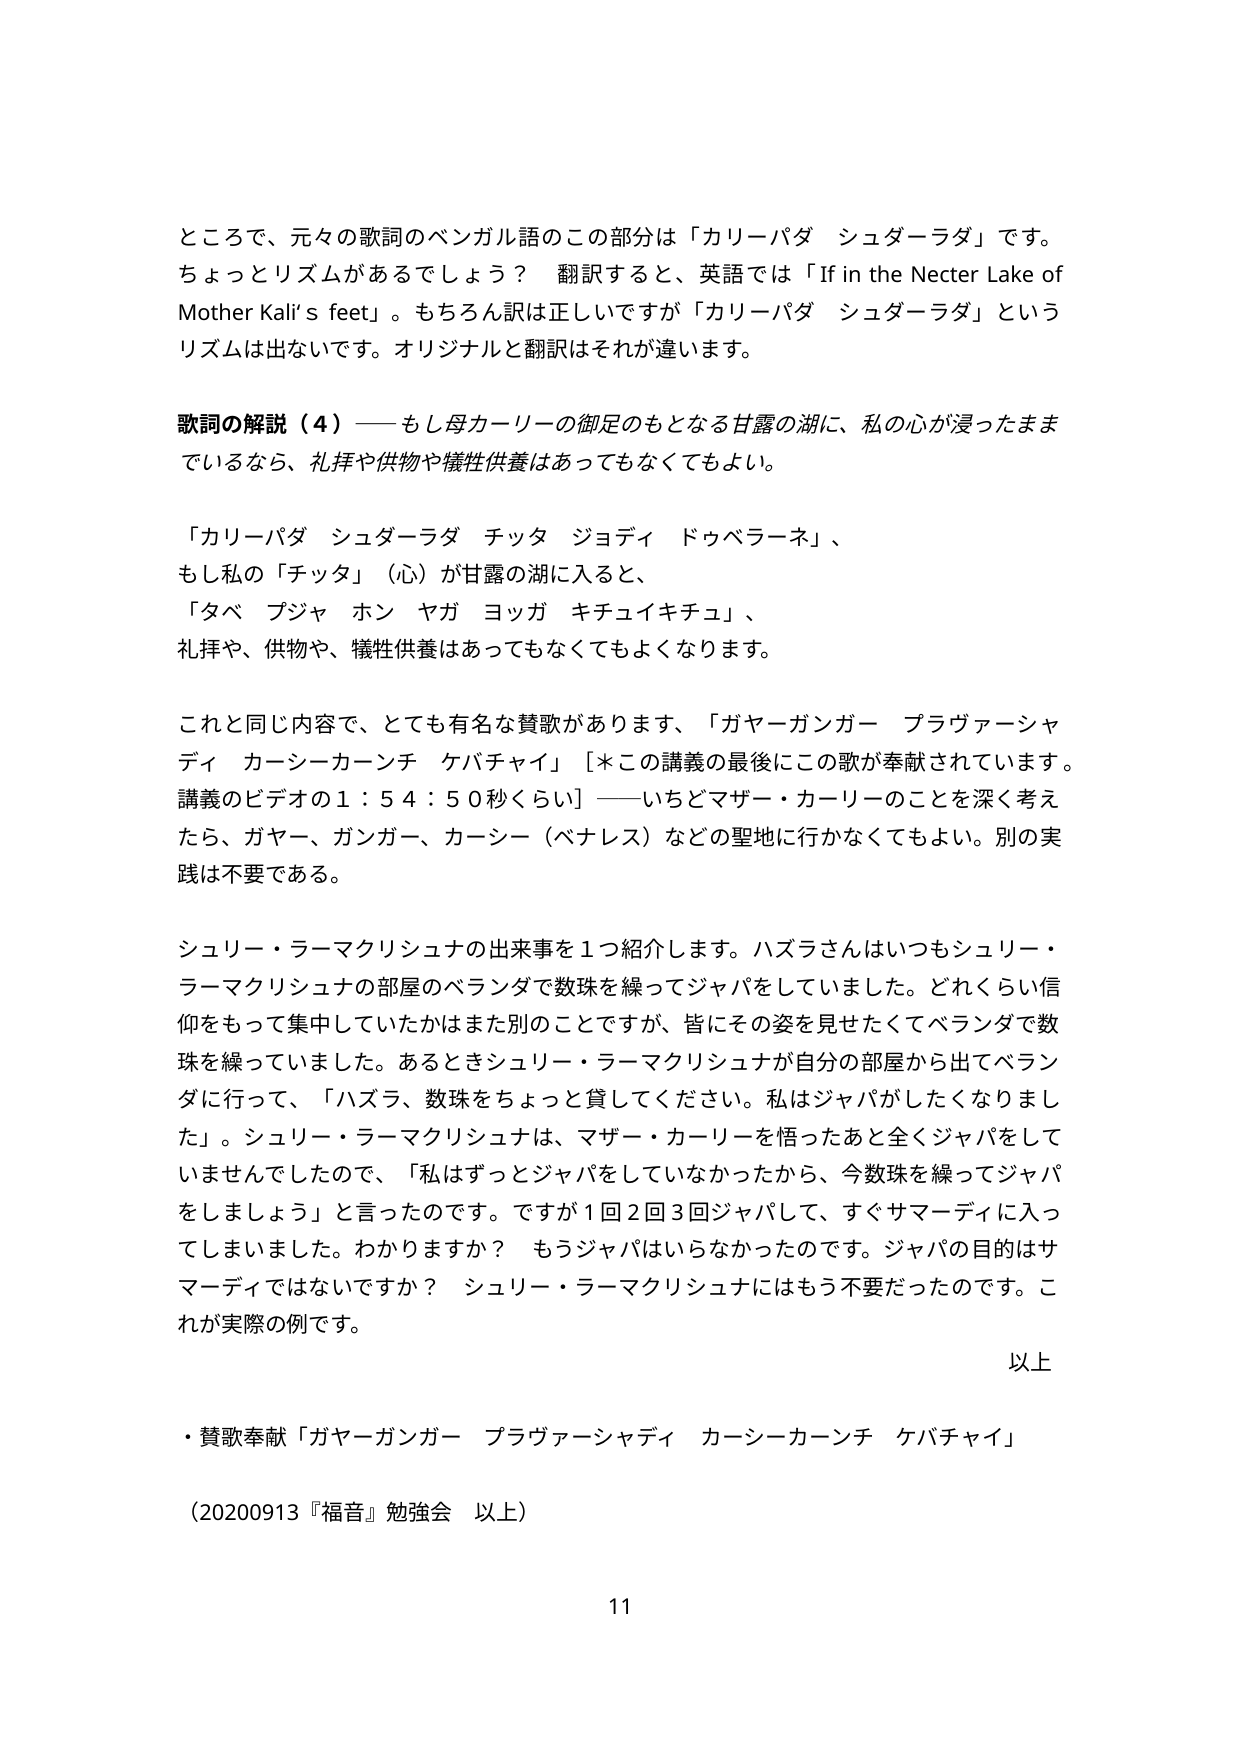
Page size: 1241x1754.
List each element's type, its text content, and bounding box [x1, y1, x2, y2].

text （20200913『福音』勉強会 以上） [177, 1492, 1063, 1529]
text シュリー・ラーマクリシュナの出来事を１つ紹介します。ハズラさんはいつもシュリー・ラーマクリシュナの部屋のベランダで数珠を繰ってジャパをしていました。どれくらい信仰をもって集中していたかはまた別のことですが、皆にその姿を見せたくてベランダで数珠を繰っていました。あるときシュリー・ラーマクリシュナが自分の部屋から出てベランダに行って、「ハズラ、数珠をちょっと貸してください。私はジャパがしたくなりました」。シュリー・ラーマクリシュナは、マザー・カーリーを悟ったあと全くジャパをしていませんでしたので、「私はずっとジャパをしていなかったから、今数珠を繰ってジャパをしましょう」と言ったのです。ですが1回2回3回ジャパして、すぐサマーディに入ってしまいました。わかりますか？ もうジャパはいらなかったのです。ジャパの目的はサマーディではないですか？ シュリー・ラーマクリシュナにはもう不要だったのです。これが実際の例です。 [177, 929, 1063, 1342]
text ところで、元々の歌詞のベンガル語のこの部分は「カリーパダ シュダーラダ」です。ちょっとリズムがあるでしょう？ 翻訳すると、英語では「If in the Necter Lake of Mother Kali‘ｓ feet」。もちろん訳は正しいですが「カリーパダ シュダーラダ」というリズムは出ないです。オリジナルと翻訳はそれが違います。 [177, 217, 1063, 367]
text 「カリーパダ シュダーラダ チッタ ジョディ ドゥベラーネ」、 [177, 517, 1063, 554]
text これと同じ内容で、とても有名な賛歌があります、「ガヤーガンガー プラヴァーシャディ カーシーカーンチ ケバチャイ」［＊この講義の最後にこの歌が奉献されています。講義のビデオの１：５４：５０秒くらい］──いちどマザー・カーリーのことを深く考えたら、ガヤー、ガンガー、カーシー（ベナレス）などの聖地に行かなくてもよい。別の実践は不要である。 [177, 704, 1063, 892]
text もし私の「チッタ」（心）が甘露の湖に入ると、 [177, 554, 1063, 592]
text ・賛歌奉献「ガヤーガンガー プラヴァーシャディ カーシーカーンチ ケバチャイ」 [177, 1417, 1063, 1454]
text 礼拝や、供物や、犠牲供養はあってもなくてもよくなります。 [177, 629, 1063, 667]
text 「タベ プジャ ホン ヤガ ヨッガ キチュイキチュ」、 [177, 592, 1063, 629]
text 歌詞の解説（４）――もし母カーリーの御足のもとなる甘露の湖に、私の心が浸ったままでいるなら、礼拝や供物や犠牲供養はあってもなくてもよい。 [177, 404, 1063, 479]
text 以上 [177, 1342, 1063, 1379]
